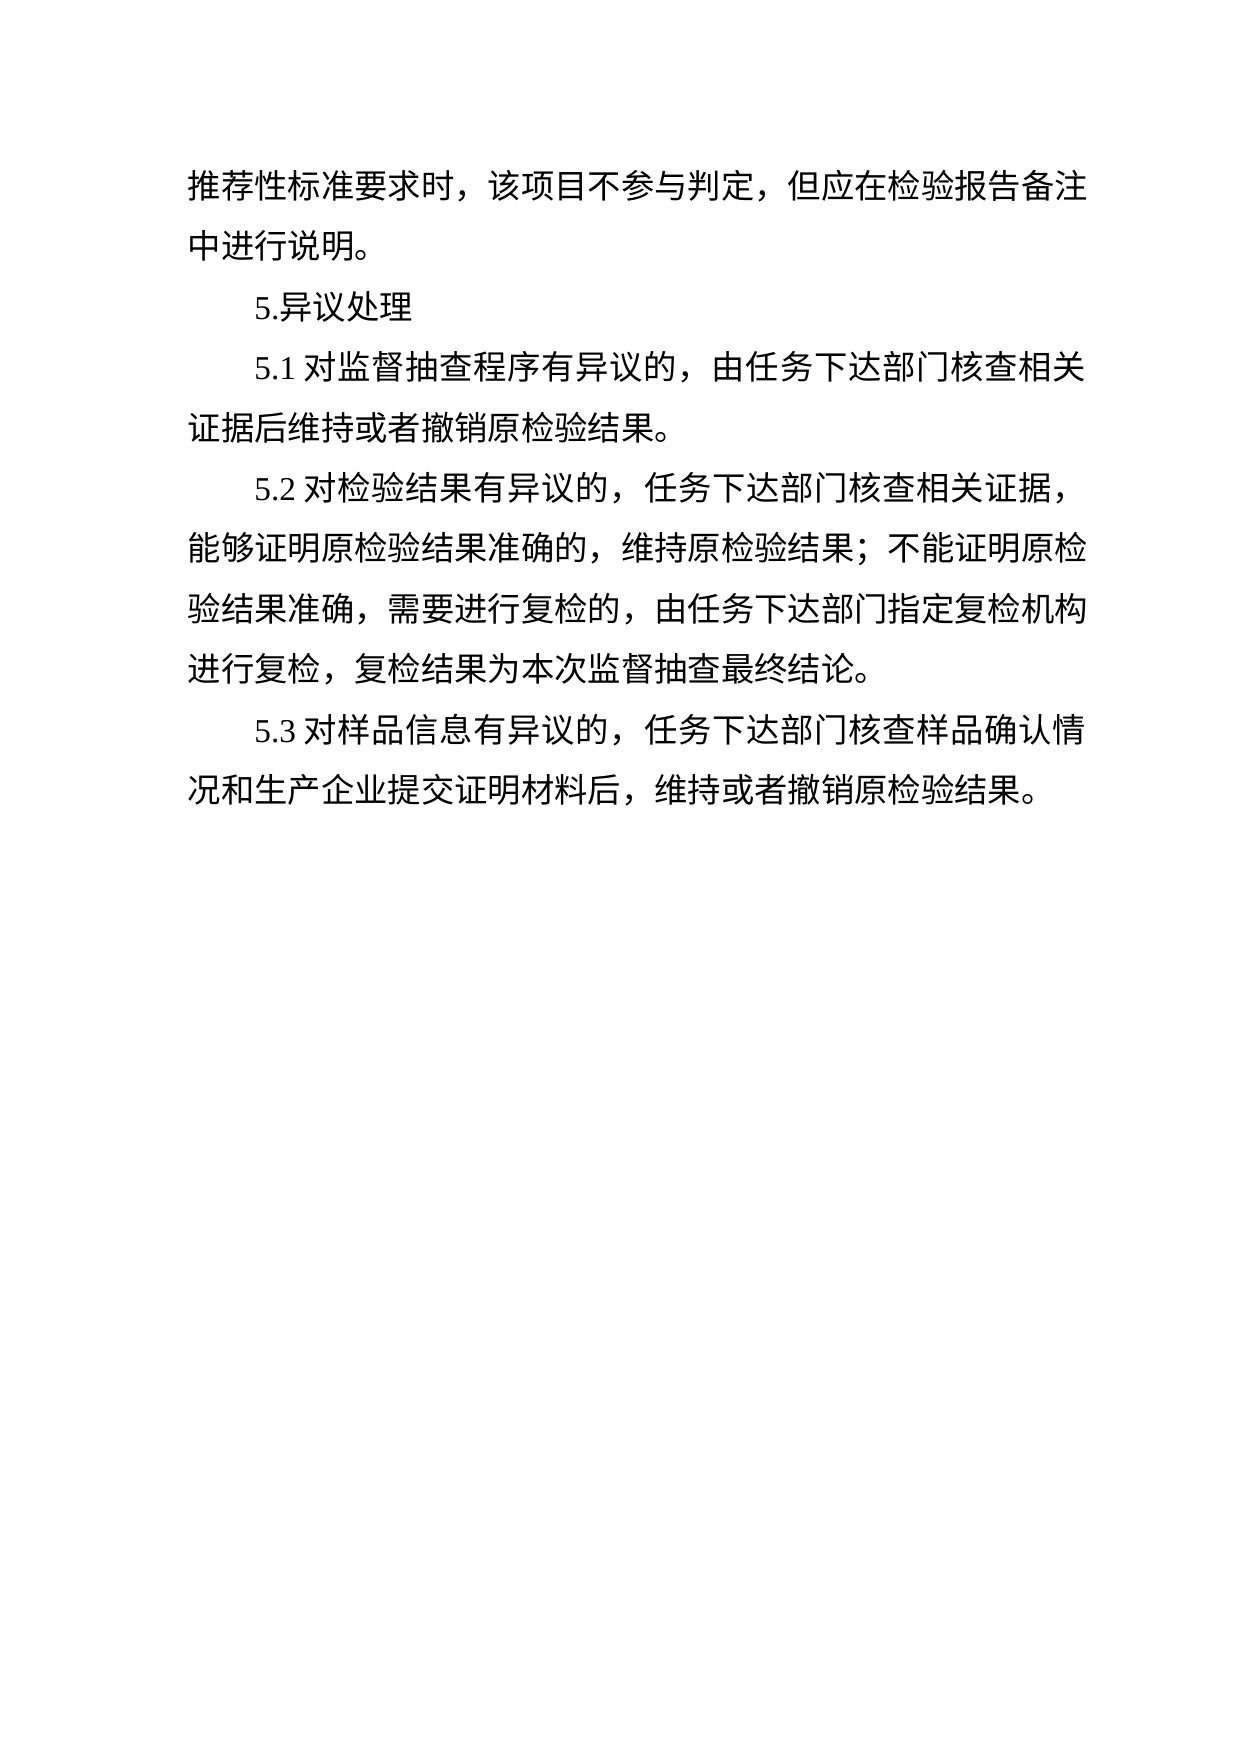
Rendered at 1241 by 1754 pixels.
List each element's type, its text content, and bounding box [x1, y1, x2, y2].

text 5.3对样品信息有异议的，任务下达部门核查样品确认情况和生产企业提交证明材料后，维持或者撤销原检验结果。 [187, 694, 1088, 814]
text 5.1对监督抽查程序有异议的，由任务下达部门核查相关证据后维持或者撤销原检验结果。 [187, 331, 1088, 452]
text 5.2对检验结果有异议的，任务下达部门核查相关证据，能够证明原检验结果准确的，维持原检验结果；不能证明原检验结果准确，需要进行复检的，由任务下达部门指定复检机构进行复检，复检结果为本次监督抽查最终结论。 [187, 452, 1088, 694]
text 5.异议处理 [187, 271, 1088, 331]
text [187, 150, 1088, 271]
